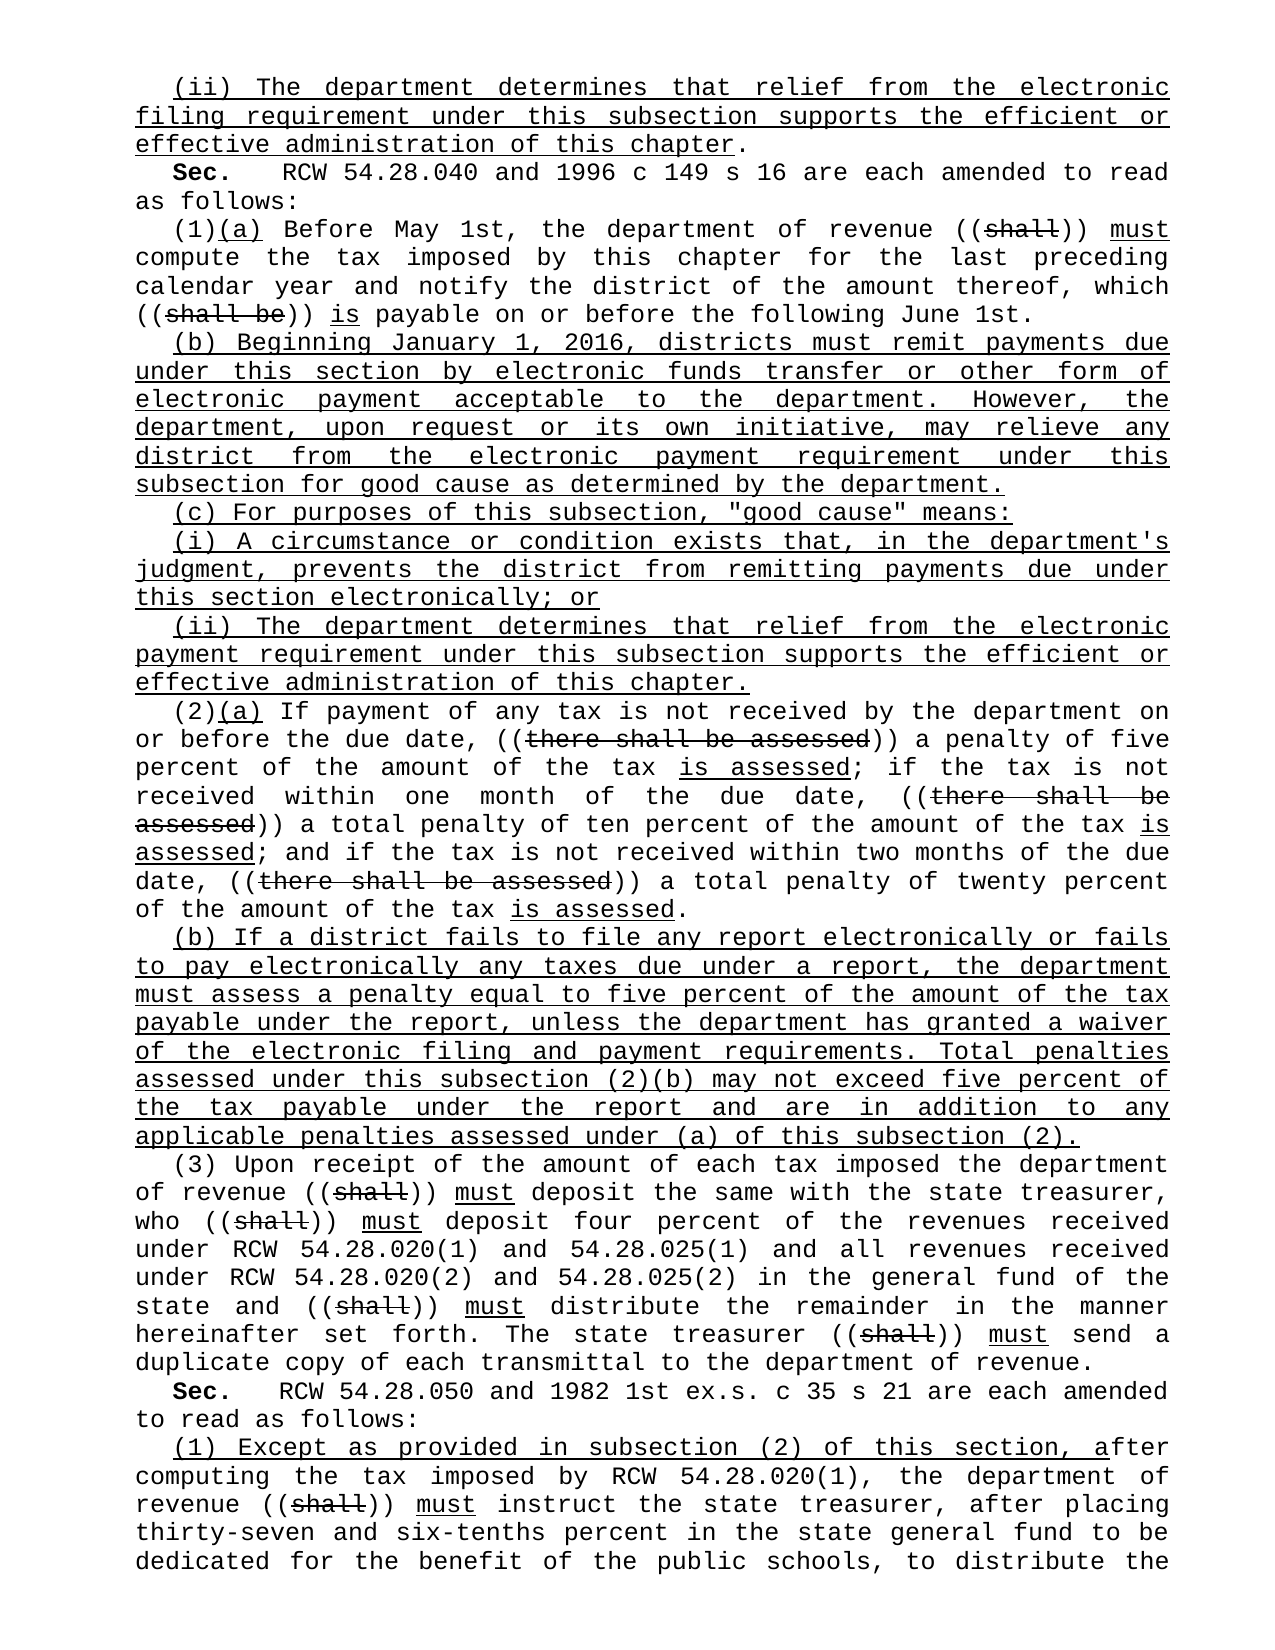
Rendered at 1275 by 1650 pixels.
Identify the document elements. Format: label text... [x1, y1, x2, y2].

text (b) If a district fails to file any report electronically or fails to pay electronically any taxes due under a report, the department must assess a penalty equal to five percent of the amount of the tax payable under the report, unless the department has granted a waiver of the electronic filing and payment requirements. Total penalties assessed under this subsection (2)(b) may not exceed five percent of the tax payable under the report and are in addition to any applicable penalties assessed under (a) of this subsection (2). [135, 1120, 1170, 1152]
text (3) Upon receipt of the amount of each tax imposed the department of revenue ((shall)) must deposit the same with the state treasurer, who ((shall)) must deposit four percent of the revenues received under RCW 54.28.020(1) and 54.28.025(1) and all revenues received under RCW 54.28.020(2) and 54.28.025(2) in the general fund of the state and ((shall)) must distribute the remainder in the manner hereinafter set forth. The state treasurer ((shall)) must send a duplicate copy of each transmittal to the department of revenue. [135, 1152, 1170, 1378]
text (ii) The department determines that relief from the electronic payment requirement under this subsection supports the efficient or effective administration of this chapter. [135, 613, 1170, 665]
text (ii) The department determines that relief from the electronic filing requirement under this subsection supports the efficient or effective administration of this chapter. [135, 128, 1170, 160]
text (c) For purposes of this subsection, "good cause" means: [135, 500, 1170, 528]
text (b) Beginning January 1, 2016, districts must remit payments due under this section by electronic funds transfer or other form of electronic payment acceptable to the department. However, the department, upon request or its own initiative, may relieve any district from the electronic payment requirement under this subsection for good cause as determined by the department. [135, 440, 1170, 466]
text (2)(a) If payment of any tax is not received by the department on or before the due date, ((there shall be assessed)) a penalty of five percent of the amount of the tax is assessed; if the tax is not received within one month of the due date, ((there shall be assessed)) a total penalty of ten percent of the amount of the tax is assessed; and if the tax is not received within two months of the due date, ((there shall be assessed)) a total penalty of twenty percent of the amount of the tax is assessed. [135, 698, 1170, 925]
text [135, 1435, 1170, 1577]
text (b) Beginning January 1, 2016, districts must remit payments due under this section by electronic funds transfer or other form of electronic payment acceptable to the department. However, the department, upon request or its own initiative, may relieve any district from the electronic payment requirement under this subsection for good cause as determined by the department. [135, 383, 1170, 410]
text (b) Beginning January 1, 2016, districts must remit payments due under this section by electronic funds transfer or other form of electronic payment acceptable to the department. However, the department, upon request or its own initiative, may relieve any district from the electronic payment requirement under this subsection for good cause as determined by the department. [135, 468, 1170, 500]
text (b) Beginning January 1, 2016, districts must remit payments due under this section by electronic funds transfer or other form of electronic payment acceptable to the department. However, the department, upon request or its own initiative, may relieve any district from the electronic payment requirement under this subsection for good cause as determined by the department. [135, 330, 1170, 381]
text (i) A circumstance or condition exists that, in the department's judgment, prevents the district from remitting payments due under this section electronically; or [135, 581, 1170, 613]
text (b) If a district fails to file any report electronically or fails to pay electronically any taxes due under a report, the department must assess a penalty equal to five percent of the amount of the tax payable under the report, unless the department has granted a waiver of the electronic filing and payment requirements. Total penalties assessed under this subsection (2)(b) may not exceed five percent of the tax payable under the report and are in addition to any applicable penalties assessed under (a) of this subsection (2). [135, 925, 1170, 976]
text (ii) The department determines that relief from the electronic filing requirement under this subsection supports the efficient or effective administration of this chapter. [135, 75, 1170, 126]
text Sec. RCW 54.28.040 and 1996 c 149 s 16 are each amended to read as follows: [135, 160, 1170, 217]
text (i) A circumstance or condition exists that, in the department's judgment, prevents the district from remitting payments due under this section electronically; or [135, 528, 1170, 580]
text (1)(a) Before May 1st, the department of revenue ((shall)) must compute the tax imposed by this chapter for the last preceding calendar year and notify the district of the amount thereof, which ((shall be)) is payable on or before the following June 1st. [135, 217, 1170, 330]
text (ii) The department determines that relief from the electronic payment requirement under this subsection supports the efficient or effective administration of this chapter. [135, 666, 1170, 698]
text (b) Beginning January 1, 2016, districts must remit payments due under this section by electronic funds transfer or other form of electronic payment acceptable to the department. However, the department, upon request or its own initiative, may relieve any district from the electronic payment requirement under this subsection for good cause as determined by the department. [135, 411, 1170, 438]
text Sec. RCW 54.28.050 and 1982 1st ex.s. c 35 s 21 are each amended to read as follows: [135, 1378, 1170, 1435]
